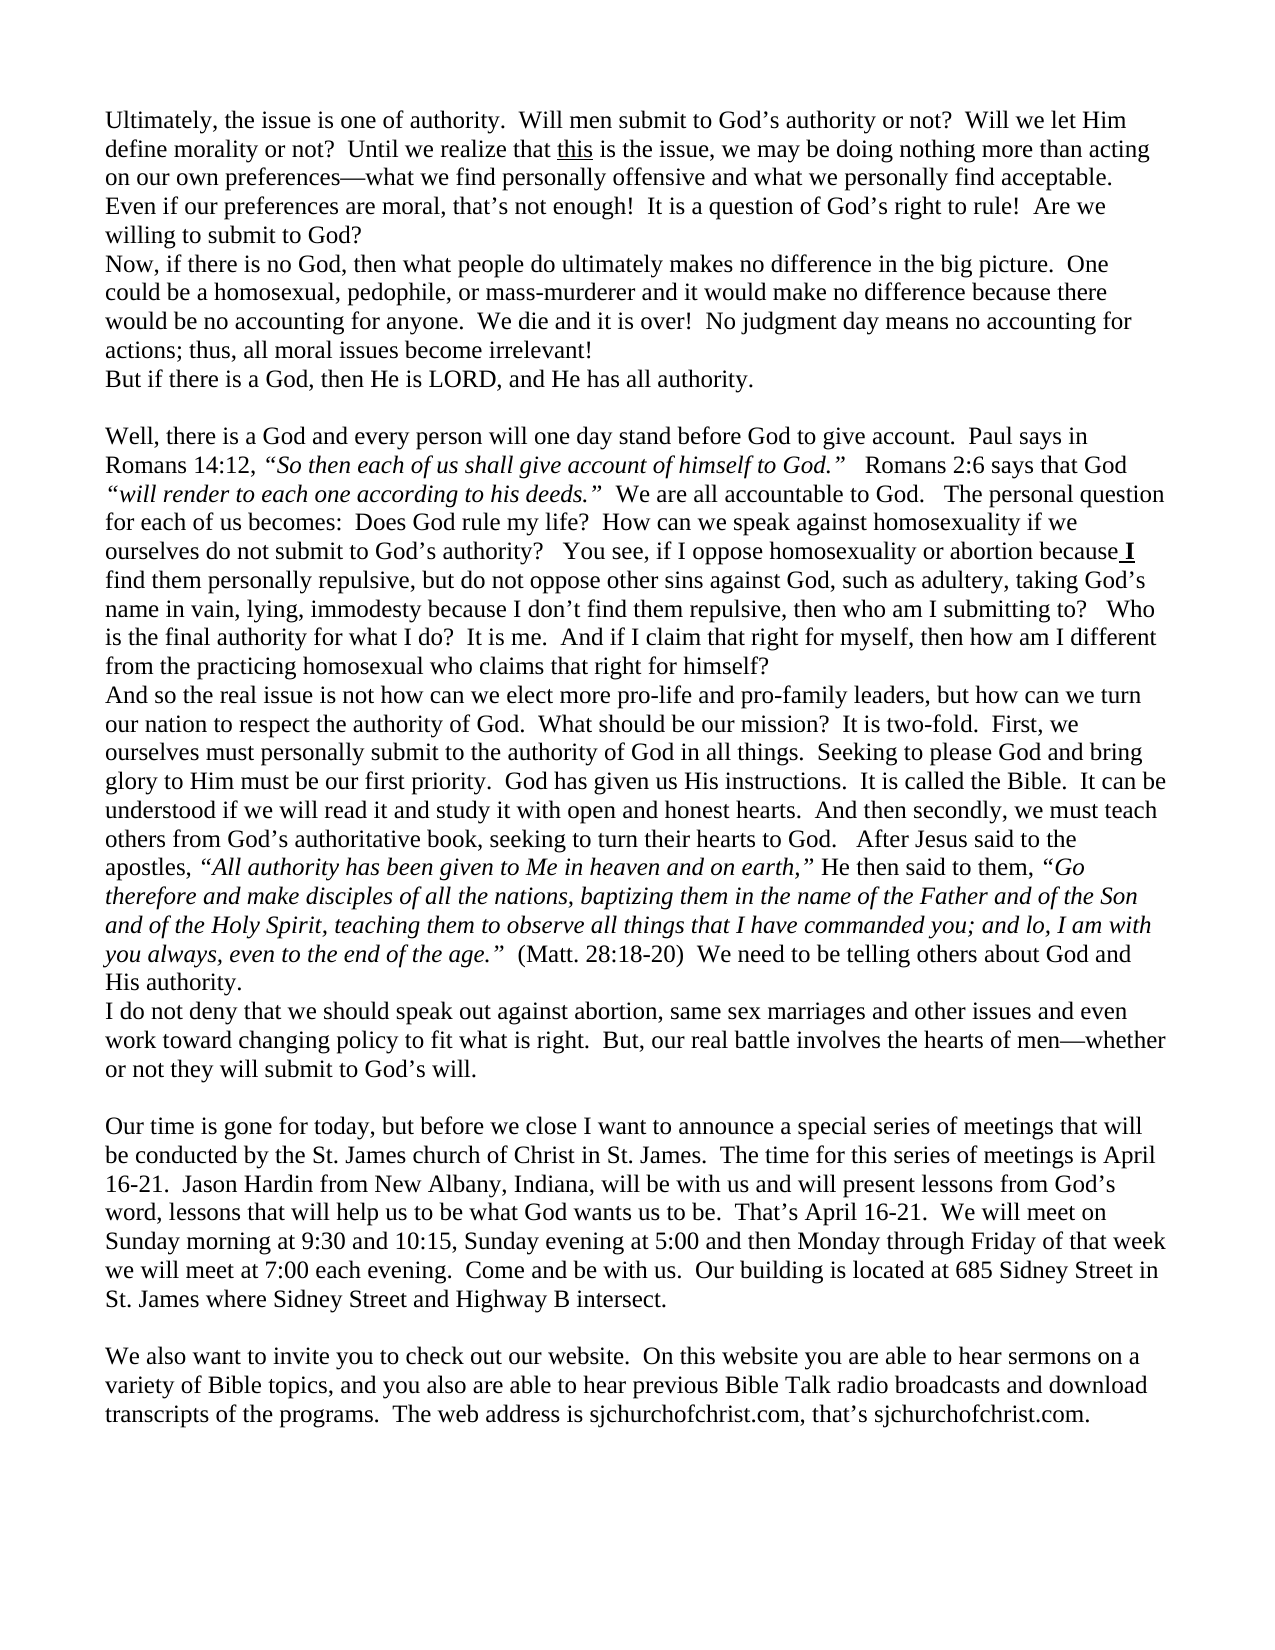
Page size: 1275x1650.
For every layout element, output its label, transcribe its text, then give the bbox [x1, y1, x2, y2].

text And so the real issue is not how can we elect more pro-life and pro-family leaders, but how can we turn our nation to respect the authority of God. What should be our mission? It is two-fold. First, we ourselves must personally submit to the authority of God in all things. Seeking to please God and bring glory to Him must be our first priority. God has given us His instructions. It is called the Bible. It can be understood if we will read it and study it with open and honest hearts. And then secondly, we must teach others from God’s authoritative book, seeking to turn their hearts to God. After Jesus said to the apostles, “All authority has been given to Me in heaven and on earth,” He then said to them, “Go therefore and make disciples of all the nations, baptizing them in the name of the Father and of the Son and of the Holy Spirit, teaching them to observe all things that I have commanded you; and lo, I am with you always, even to the end of the age.” (Matt. 28:18-20) We need to be telling others about God and His authority. [105, 680, 1170, 996]
text Our time is gone for today, but before we close I want to announce a special series of meetings that will be conducted by the St. James church of Christ in St. James. The time for this series of meetings is April 16-21. Jason Hardin from New Albany, Indiana, will be with us and will present lessons from God’s word, lessons that will help us to be what God wants us to be. That’s April 16-21. We will meet on Sunday morning at 9:30 and 10:15, Sunday evening at 5:00 and then Monday through Friday of that week we will meet at 7:00 each evening. Come and be with us. Our building is located at 685 Sidney Street in St. James where Sidney Street and Highway B intersect. [105, 1111, 1170, 1312]
text We also want to invite you to check out our website. On this website you are able to hear sermons on a variety of Bible topics, and you also are able to hear previous Bible Talk radio broadcasts and download transcripts of the programs. The web address is sjchurchofchrist.com, that’s sjchurchofchrist.com. [105, 1341, 1170, 1427]
text But if there is a God, then He is LORD, and He has all authority. [105, 364, 1170, 392]
text Ultimately, the issue is one of authority. Will men submit to God’s authority or not? Will we let Him define morality or not? Until we realize that this is the issue, we may be doing nothing more than acting on our own preferences—what we find personally offensive and what we personally find acceptable. [105, 105, 1170, 191]
text Even if our preferences are moral, that’s not enough! It is a question of God’s right to rule! Are we willing to submit to God? [105, 191, 1170, 249]
text I do not deny that we should speak out against abortion, same sex marriages and other issues and even work toward changing policy to fit what is right. But, our real battle involves the hearts of men—whether or not they will submit to God’s will. [105, 996, 1170, 1082]
text Well, there is a God and every person will one day stand before God to give account. Paul says in Romans 14:12, “So then each of us shall give account of himself to God.” Romans 2:6 says that God “will render to each one according to his deeds.” We are all accountable to God. The personal question for each of us becomes: Does God rule my life? How can we speak against homosexuality if we ourselves do not submit to God’s authority? You see, if I oppose homosexuality or abortion because I find them personally repulsive, but do not oppose other sins against God, such as adultery, taking God’s name in vain, lying, immodesty because I don’t find them repulsive, then who am I submitting to? Who is the final authority for what I do? It is me. And if I claim that right for myself, then how am I different from the practicing homosexual who claims that right for himself? [105, 421, 1170, 680]
text Now, if there is no God, then what people do ultimately makes no difference in the big picture. One could be a homosexual, pedophile, or mass-murderer and it would make no difference because there would be no accounting for anyone. We die and it is over! No judgment day means no accounting for actions; thus, all moral issues become irrelevant! [105, 249, 1170, 364]
